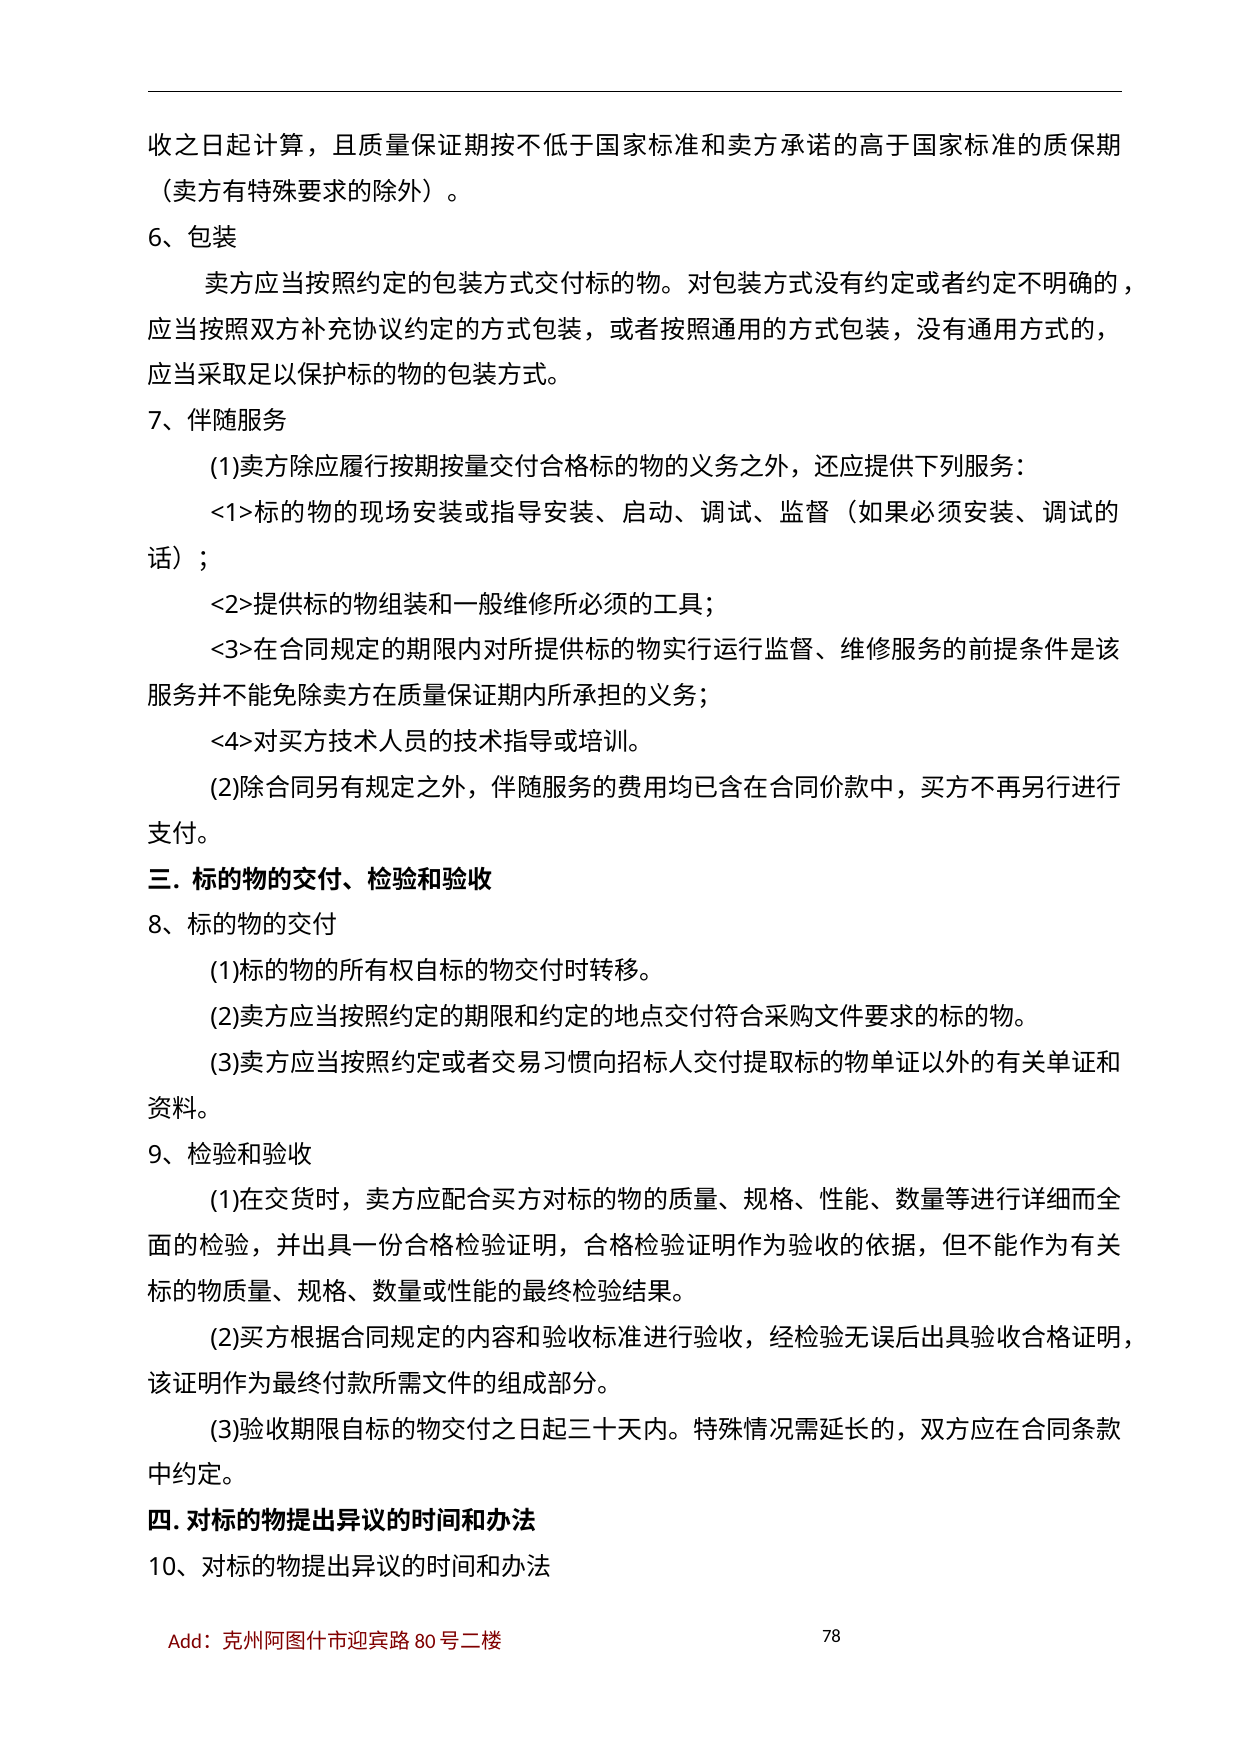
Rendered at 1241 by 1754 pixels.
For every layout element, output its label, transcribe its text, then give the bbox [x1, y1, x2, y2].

text <1>标的物的现场安装或指导安装、启动、调试、监督（如果必须安装、调试的话）； [148, 485, 1122, 576]
text 四. 对标的物提出异议的时间和办法 [148, 1493, 1122, 1539]
text (1)标的物的所有权自标的物交付时转移。 [148, 943, 1122, 989]
text 10、对标的物提出异议的时间和办法 [148, 1539, 1122, 1585]
text 三. 标的物的交付、检验和验收 [148, 851, 1122, 897]
text 8、标的物的交付 [148, 897, 1122, 943]
text 6、包装 [148, 210, 1122, 256]
text (1)在交货时，卖方应配合买方对标的物的质量、规格、性能、数量等进行详细而全面的检验，并出具一份合格检验证明，合格检验证明作为验收的依据，但不能作为有关标的物质量、规格、数量或性能的最终检验结果。 [148, 1172, 1122, 1310]
text (2)卖方应当按照约定的期限和约定的地点交付符合采购文件要求的标的物。 [148, 989, 1122, 1035]
text <3>在合同规定的期限内对所提供标的物实行运行监督、维修服务的前提条件是该服务并不能免除卖方在质量保证期内所承担的义务； [148, 622, 1122, 714]
text (2)除合同另有规定之外，伴随服务的费用均已含在合同价款中，买方不再另行进行支付。 [148, 760, 1122, 851]
text (3)卖方应当按照约定或者交易习惯向招标人交付提取标的物单证以外的有关单证和资料。 [148, 1035, 1122, 1126]
text <2>提供标的物组装和一般维修所必须的工具； [148, 576, 1122, 622]
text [148, 118, 1122, 210]
text 9、检验和验收 [148, 1126, 1122, 1172]
text (1)卖方除应履行按期按量交付合格标的物的义务之外，还应提供下列服务： [148, 439, 1122, 485]
text <4>对买方技术人员的技术指导或培训。 [148, 714, 1122, 760]
text 卖方应当按照约定的包装方式交付标的物。对包装方式没有约定或者约定不明确的，应当按照双方补充协议约定的方式包装，或者按照通用的方式包装，没有通用方式的，应当采取足以保护标的物的包装方式。 [148, 256, 1122, 393]
text (2)买方根据合同规定的内容和验收标准进行验收，经检验无误后出具验收合格证明，该证明作为最终付款所需文件的组成部分。 [148, 1310, 1122, 1401]
text 7、伴随服务 [148, 393, 1122, 439]
text (3)验收期限自标的物交付之日起三十天内。特殊情况需延长的，双方应在合同条款中约定。 [148, 1401, 1122, 1493]
